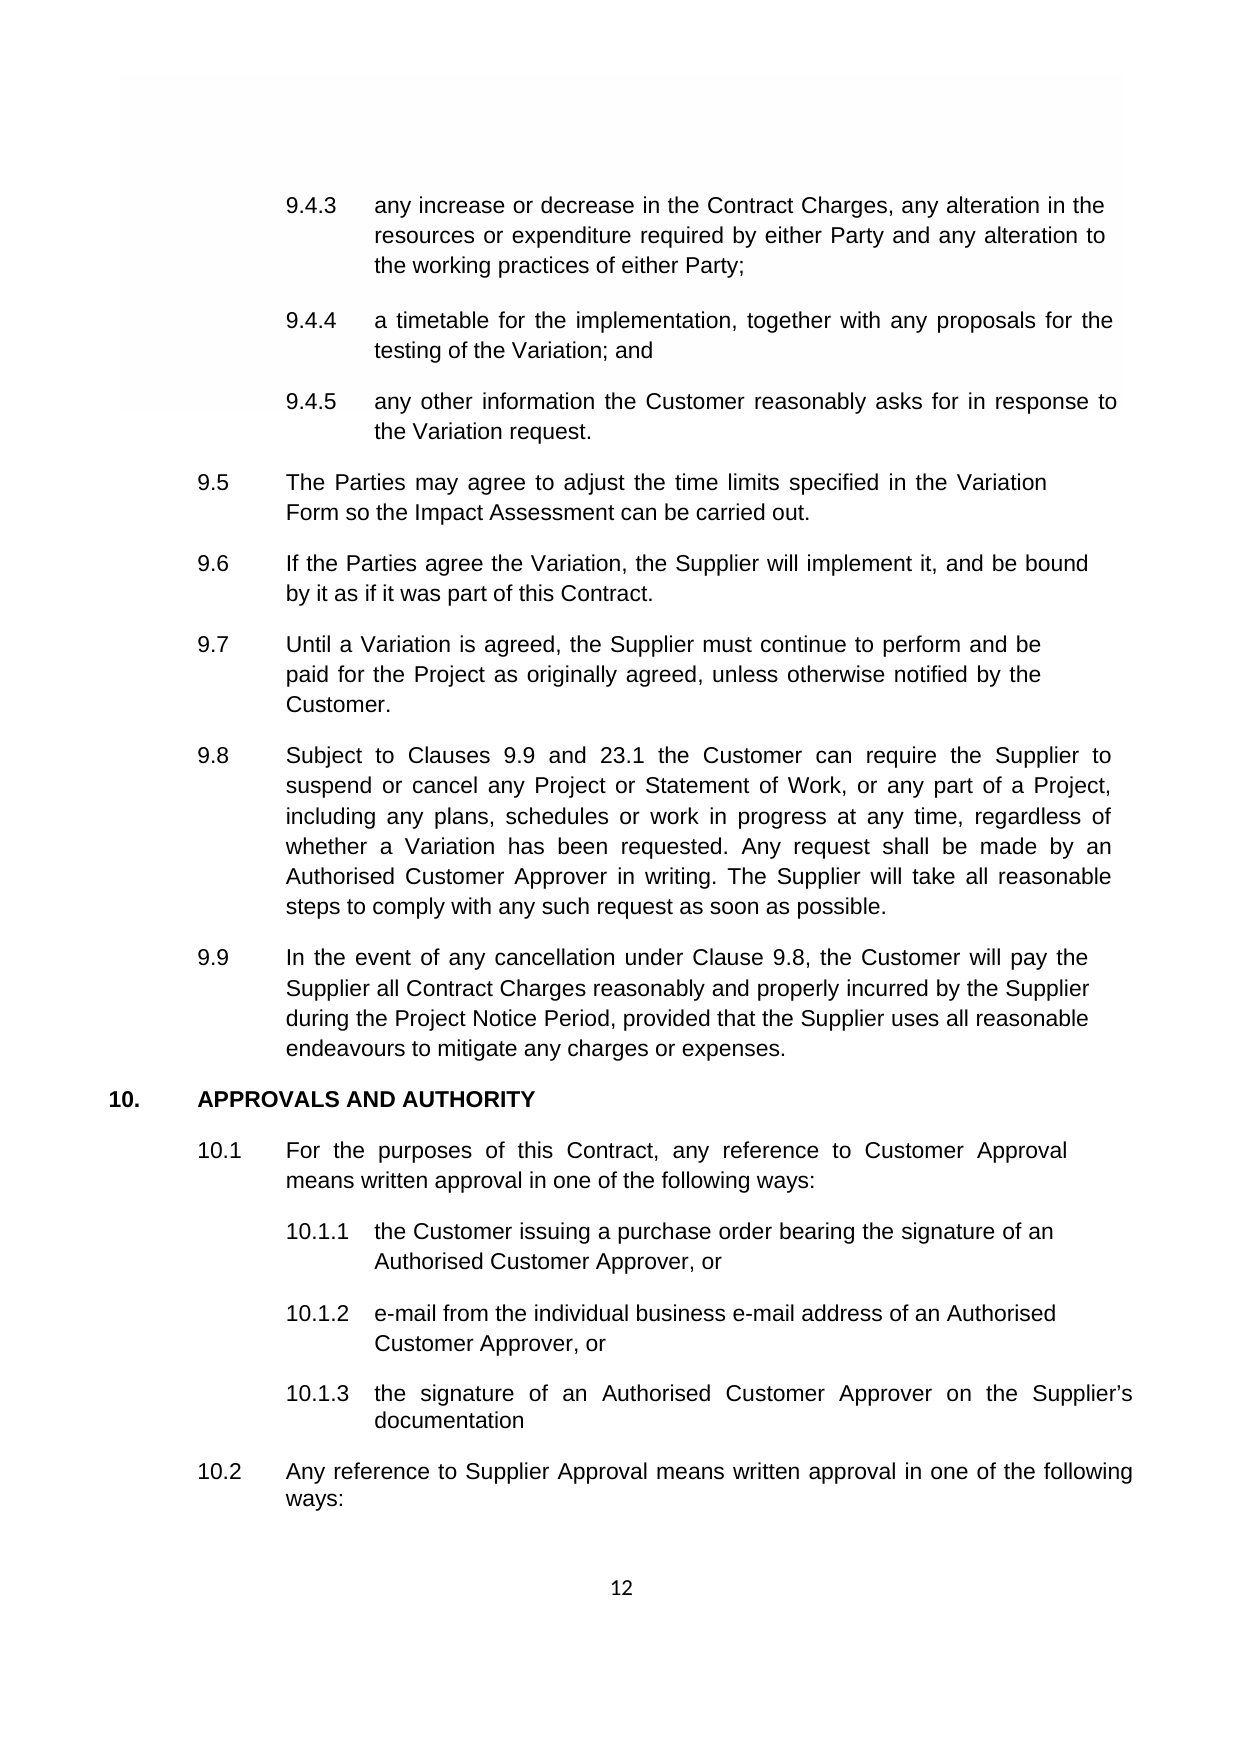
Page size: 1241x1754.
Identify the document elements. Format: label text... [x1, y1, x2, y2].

list the Customer issuing a purchase order bearing the signature of an Authorised Customer Approver, or [286, 1218, 1055, 1275]
list a timetable for the implementation, together with any proposals for the testing of the Variation; and [286, 307, 1114, 363]
subtitle APPROVALS AND AUTHORITY [108, 1086, 1134, 1112]
list The Parties may agree to adjust the time limits specified in the Variation Form so the Impact Assessment can be carried out. [197, 469, 1048, 525]
list the signature of an Authorised Customer Approver on the Supplier’s documentation [286, 1380, 1134, 1433]
list any increase or decrease in the Contract Charges, any alteration in the resources or expenditure required by either Party and any alteration to the working practices of either Party; [286, 192, 1106, 278]
list If the Parties agree the Variation, the Supplier will implement it, and be bound by it as if it was part of this Contract. [197, 550, 1090, 606]
list In the event of any cancellation under Clause 9.8, the Customer will pay the Supplier all Contract Charges reasonably and properly incurred by the Supplier during the Project Notice Period, provided that the Supplier uses all reasonable endeavours to mitigate any charges or expenses. [197, 944, 1090, 1061]
list e-mail from the individual business e-mail address of an Authorised Customer Approver, or [286, 1299, 1056, 1356]
list Until a Variation is agreed, the Supplier must continue to perform and be paid for the Project as originally agreed, unless otherwise notified by the Customer. [197, 631, 1042, 717]
list any other information the Customer reasonably asks for in response to the Variation request. [286, 388, 1119, 444]
list For the purposes of this Contract, any reference to Customer Approval means written approval in one of the following ways: [197, 1137, 1068, 1193]
list Subject to Clauses 9.9 and 23.1 the Customer can require the Supplier to suspend or cancel any Project or Statement of Work, or any part of a Project, including any plans, schedules or work in progress at any time, regardless of whether a Variation has been requested. Any request shall be made by an Authorised Customer Approver in writing. The Supplier will take all reasonable steps to comply with any such request as soon as possible. [197, 742, 1112, 919]
list Any reference to Supplier Approval means written approval in one of the following ways: [197, 1458, 1134, 1511]
